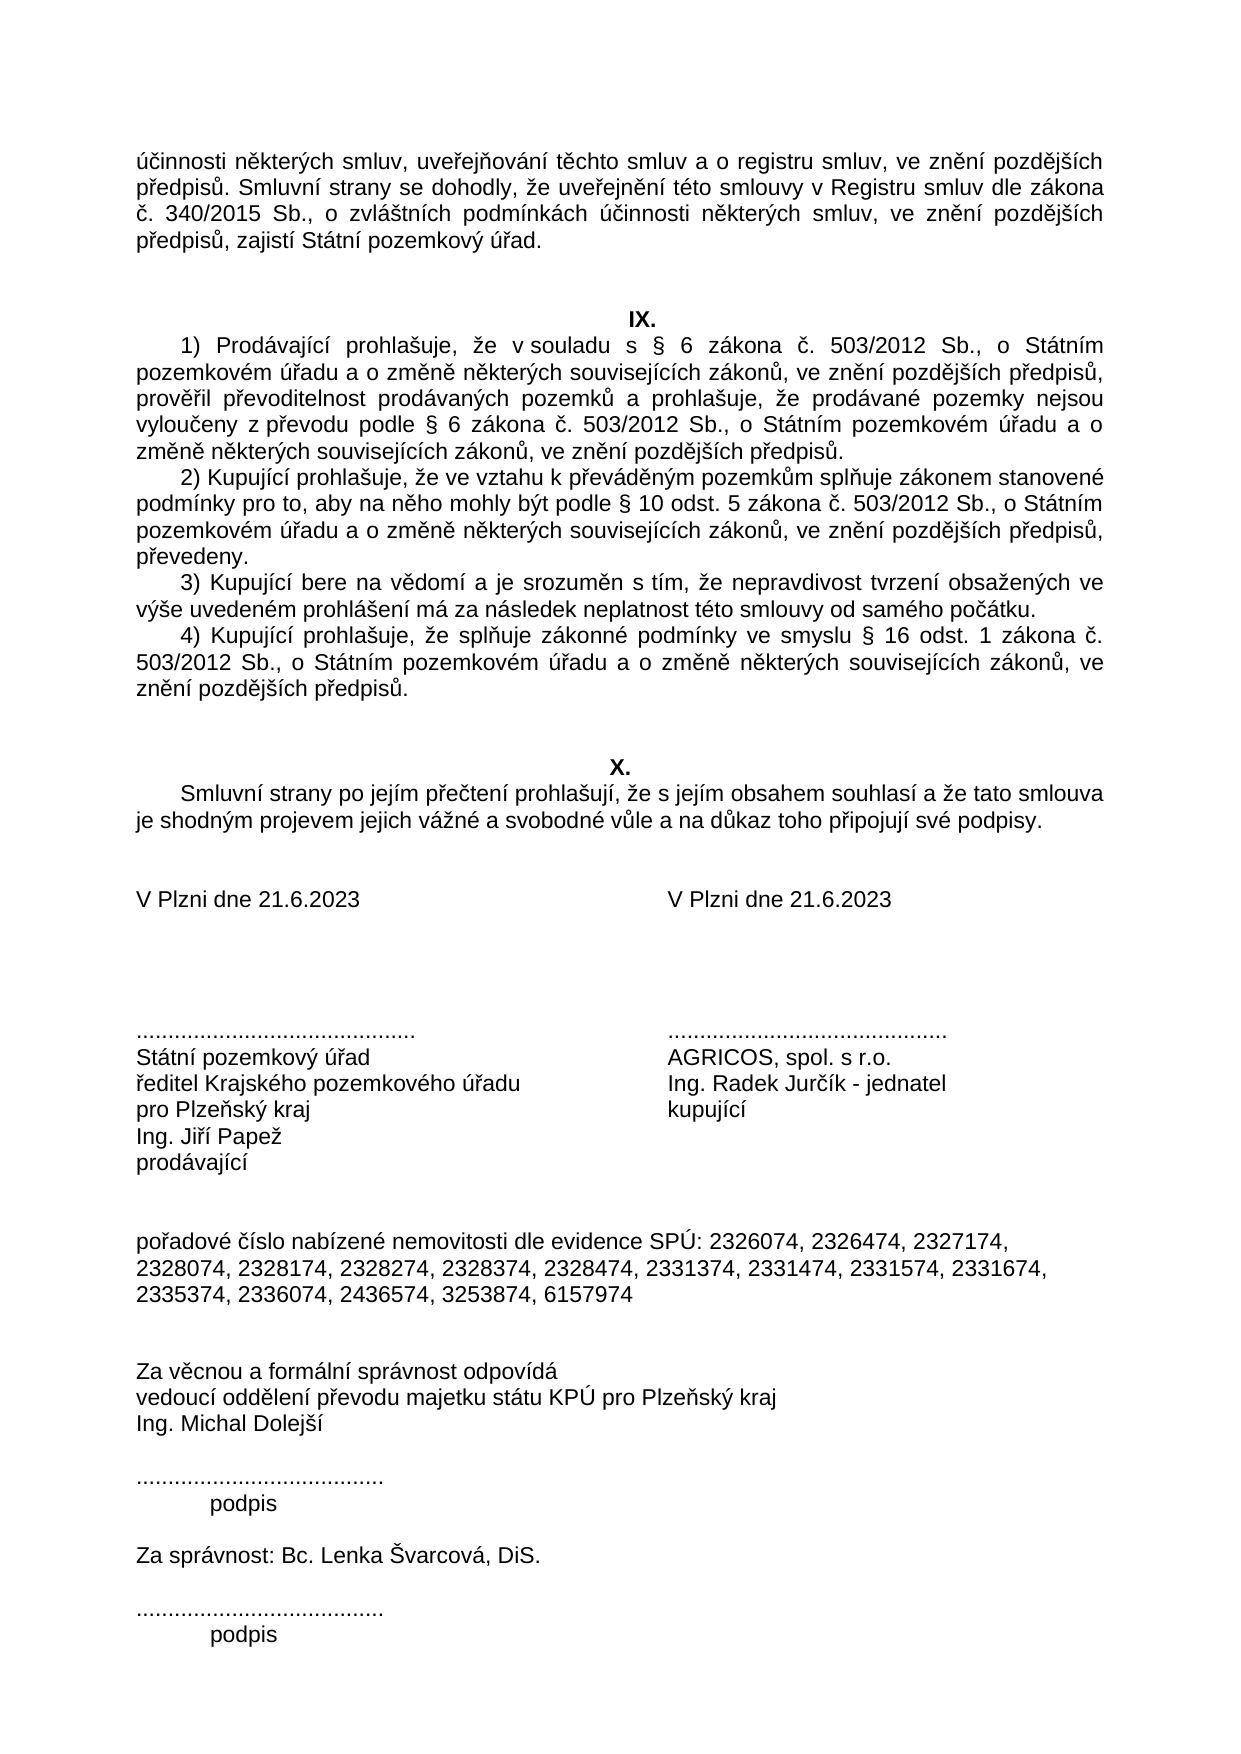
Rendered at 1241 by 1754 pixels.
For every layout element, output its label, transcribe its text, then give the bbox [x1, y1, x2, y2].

text podpis [136, 1489, 1104, 1516]
text Ing. Jiří Papež [136, 1123, 1104, 1149]
text 3) Kupující bere na vědomí a je srozuměn s tím, že nepravdivost tvrzení obsažených ve výše uvedeném prohlášení má za následek neplatnost této smlouvy od samého počátku. [136, 569, 1104, 622]
text ....................................... [136, 1463, 1104, 1489]
text pořadové číslo nabízené nemovitosti dle evidence SPÚ: 2326074, 2326474, 2327174, 2328074, 2328174, 2328274, 2328374, 2328474, 2331374, 2331474, 2331574, 2331674, 2335374, 2336074, 2436574, 3253874, 6157974 [136, 1228, 1104, 1331]
text pro Plzeňský kraj kupující [136, 1096, 1104, 1123]
text ředitel Krajského pozemkového úřadu Ing. Radek Jurčík - jednatel [136, 1070, 1104, 1096]
text V Plzni dne 21.6.2023 V Plzni dne 21.6.2023 [136, 886, 1104, 912]
text IX. [136, 306, 1104, 332]
text 2) Kupující prohlašuje, že ve vztahu k převáděným pozemkům splňuje zákonem stanovené podmínky pro to, aby na něho mohly být podle § 10 odst. 5 zákona č. 503/2012 Sb., o Státním pozemkovém úřadu a o změně některých souvisejících zákonů, ve znění pozdějších předpisů, převedeny. [136, 464, 1104, 569]
text prodávající [136, 1149, 1104, 1176]
text 1) Prodávající prohlašuje, že v souladu s § 6 zákona č. 503/2012 Sb., o Státním pozemkovém úřadu a o změně některých souvisejících zákonů, ve znění pozdějších předpisů, prověřil převoditelnost prodávaných pozemků a prohlašuje, že prodávané pozemky nejsou vyloučeny z převodu podle § 6 zákona č. 503/2012 Sb., o Státním pozemkovém úřadu a o změně některých souvisejících zákonů, ve znění pozdějších předpisů. [136, 332, 1104, 464]
text ............................................ ............................................ [136, 1017, 1104, 1044]
text X. [136, 754, 1104, 780]
text ....................................... [136, 1595, 1104, 1621]
text Státní pozemkový úřad AGRICOS, spol. s r.o. [136, 1044, 1104, 1070]
text Ing. Michal Dolejší [136, 1410, 1104, 1437]
text 4) Kupující prohlašuje, že splňuje zákonné podmínky ve smyslu § 16 odst. 1 zákona č. 503/2012 Sb., o Státním pozemkovém úřadu a o změně některých souvisejících zákonů, ve znění pozdějších předpisů. [136, 622, 1104, 701]
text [136, 148, 1104, 253]
text Za správnost: Bc. Lenka Švarcová, DiS. [136, 1542, 1104, 1568]
text vedoucí oddělení převodu majetku státu KPÚ pro Plzeňský kraj [136, 1384, 1104, 1410]
text podpis [136, 1621, 1104, 1648]
text Smluvní strany po jejím přečtení prohlašují, že s jejím obsahem souhlasí a že tato smlouva je shodným projevem jejich vážné a svobodné vůle a na důkaz toho připojují své podpisy. [136, 780, 1104, 833]
text Za věcnou a formální správnost odpovídá [136, 1358, 1104, 1384]
